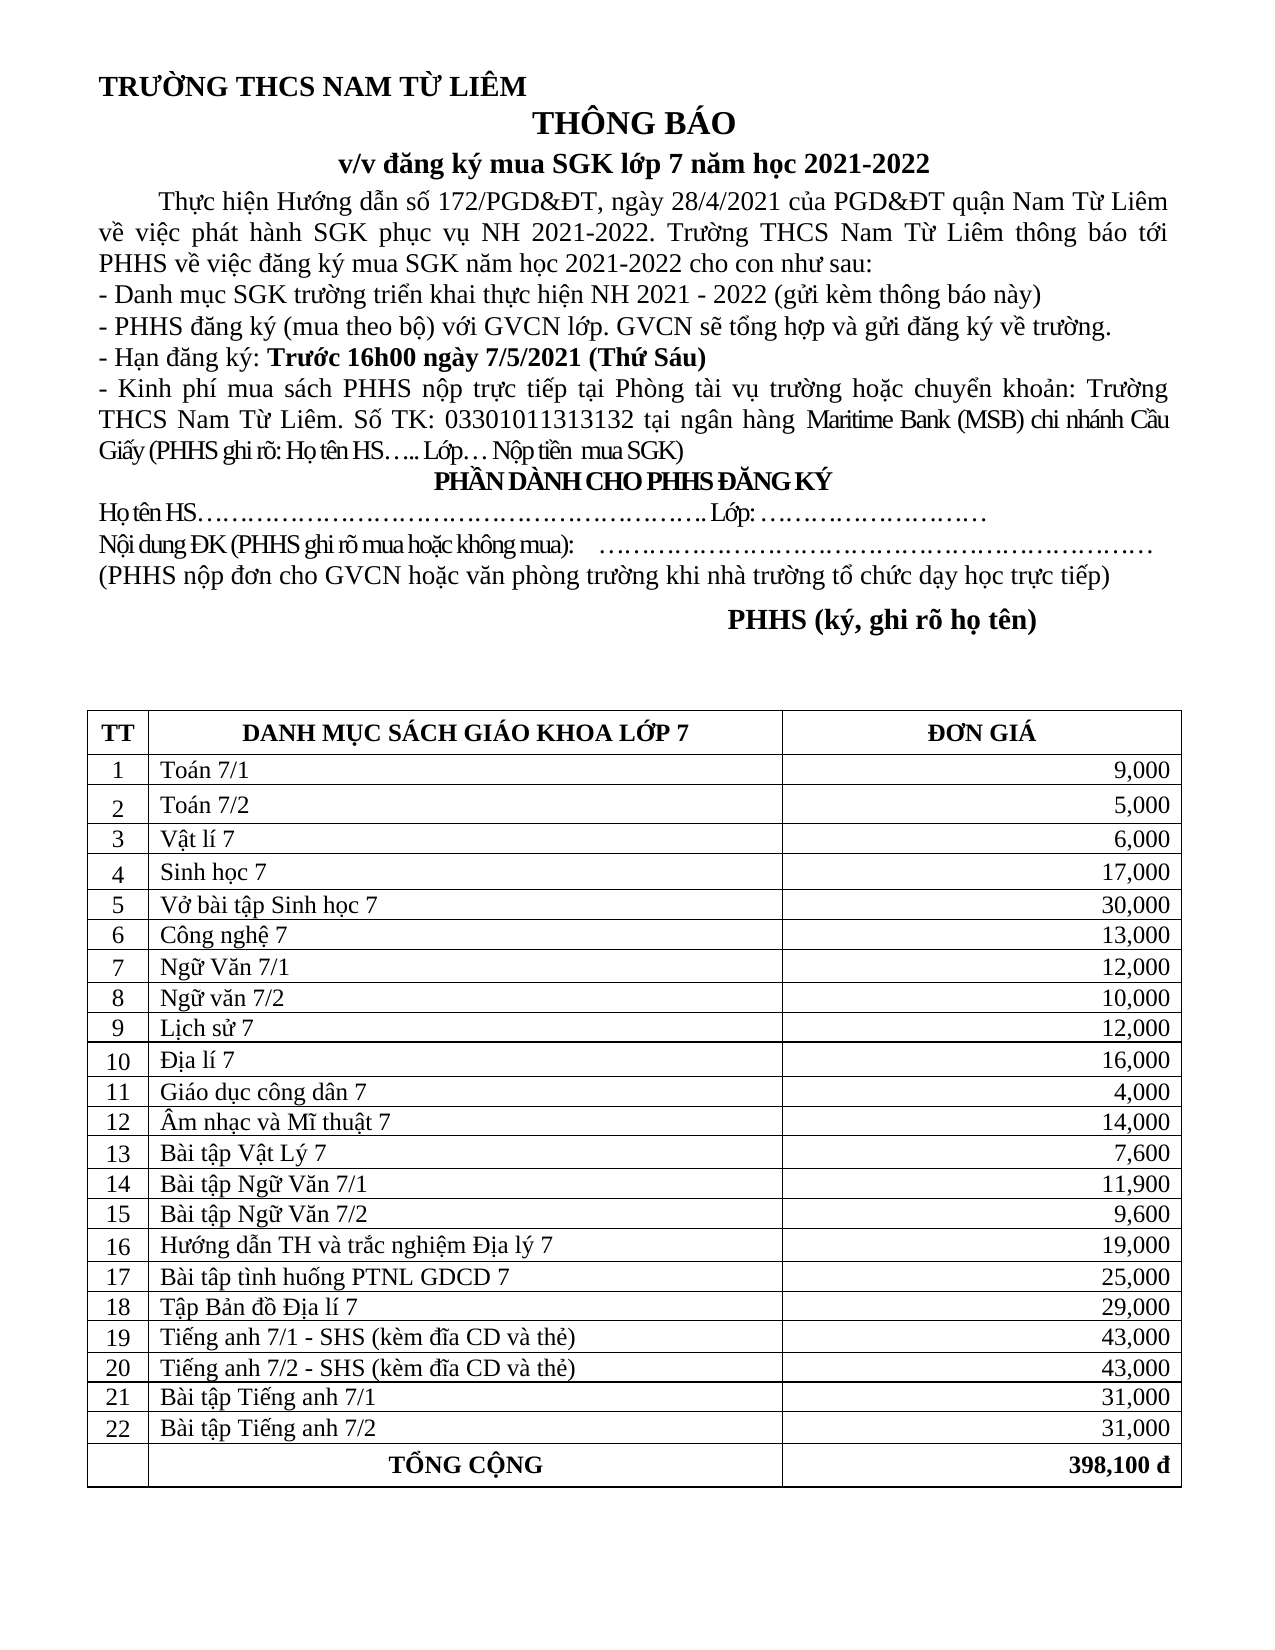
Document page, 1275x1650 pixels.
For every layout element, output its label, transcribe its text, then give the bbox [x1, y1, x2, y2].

table_cell Địa lí 7 [149, 1043, 782, 1076]
table_cell Bài tập Ngữ Văn 7/1 [149, 1169, 782, 1198]
table_cell 4 [88, 854, 148, 889]
table_cell Toán 7/2 [149, 785, 782, 823]
table_cell 19,000 [783, 1229, 1181, 1261]
table_cell 4,000 [783, 1077, 1181, 1106]
table_cell Tập Bản đồ Địa lí 7 [149, 1292, 782, 1320]
table_cell 43,000 [783, 1321, 1181, 1352]
table_cell 11,900 [783, 1169, 1181, 1198]
table_cell 31,000 [783, 1412, 1181, 1443]
table_cell DANH MỤC SÁCH GIÁO KHOA LỚP 7 [149, 711, 782, 754]
table_cell 3 [88, 824, 148, 853]
table_cell Bài tập Vật Lý 7 [149, 1136, 782, 1168]
table_cell Công nghệ 7 [149, 920, 782, 949]
table_cell 9,600 [783, 1199, 1181, 1228]
table_cell 10,000 [783, 983, 1181, 1012]
table_cell Vở bài tập Sinh học 7 [149, 890, 782, 919]
table_cell Giáo dục công dân 7 [149, 1077, 782, 1106]
table_cell Sinh học 7 [149, 854, 782, 889]
table_cell 5 [88, 890, 148, 919]
table_cell 11 [88, 1077, 148, 1106]
table_cell 30,000 [783, 890, 1181, 919]
table_cell 43,000 [783, 1353, 1181, 1381]
table_cell Ngữ văn 7/2 [149, 983, 782, 1012]
table_cell Lịch sử 7 [149, 1013, 782, 1041]
table_cell 19 [88, 1321, 148, 1352]
table_cell 13,000 [783, 920, 1181, 949]
table_cell 12 [88, 1107, 148, 1135]
table_cell v/v đăng ký mua SGK lớp 7 năm học 2021-2022 Thực hiện Hướng dẫn số 172/PGD&ĐT, ngày 28/4/2021 của PGD&ĐT quận Nam Từ Liêm về việc phát hành SGK phục vụ NH 2021-2022. Trường THCS Nam Từ Liêm thông báo tới PHHS về việc đăng ký mua SGK năm học 2021-2022 cho con như sau: - Danh mục SGK trường triển khai thực hiện NH 2021 - 2022 (gửi kèm thông báo này) - PHHS đăng ký (mua theo bộ) với GVCN lớp. GVCN sẽ tổng hợp và gửi đăng ký về trường. - Hạn đăng ký: Trước 16h00 ngày 7/5/2021 (Thứ Sáu) - Kinh phí mua sách PHHS nộp trực tiếp tại Phòng tài vụ trường hoặc chuyển khoản: Trường THCS Nam Từ Liêm. Số TK: 03301011313132 tại ngân hàng Maritime Bank (MSB) chi nhánh Cầu Giấy (PHHS ghi rõ: Họ tên HS….. Lớp… Nộp tiền mua SGK) PHẦN DÀNH CHO PHHS ĐĂNG KÝ Họ tên HS……………………………………………………. Lớp: ……………………… Nội dung ĐK (PHHS ghi rõ mua hoặc không mua): ………………………………………………………… (PHHS nộp đơn cho GVCN hoặc văn phòng trường khi nhà trường tổ chức dạy học trực tiếp) PHHS (ký, ghi rõ họ tên) [87, 147, 1181, 710]
table_cell 25,000 [783, 1262, 1181, 1291]
table_cell Bài tập Ngữ Văn 7/2 [149, 1199, 782, 1228]
table_cell 17,000 [783, 854, 1181, 889]
table_cell 22 [88, 1412, 148, 1443]
table_cell 6 [88, 920, 148, 949]
table_cell Vật lí 7 [149, 824, 782, 853]
table_cell Tiếng anh 7/2 - SHS (kèm đĩa CD và thẻ) [149, 1353, 782, 1381]
table_cell Tiếng anh 7/1 - SHS (kèm đĩa CD và thẻ) [149, 1321, 782, 1352]
table_cell 9 [88, 1013, 148, 1041]
table_cell 10 [88, 1043, 148, 1076]
table_cell Toán 7/1 [149, 755, 782, 784]
table_cell [88, 1444, 148, 1486]
table_cell 12,000 [783, 1013, 1181, 1041]
table_cell Hướng dẫn TH và trắc nghiệm Địa lý 7 [149, 1229, 782, 1261]
table_cell 15 [88, 1199, 148, 1228]
table_cell Bài tâp tình huống PTNL GDCD 7 [149, 1262, 782, 1291]
table_cell 2 [88, 785, 148, 823]
table_cell 1 [88, 755, 148, 784]
table_cell 14 [88, 1169, 148, 1198]
table_cell TT [88, 711, 148, 754]
table_cell Bài tập Tiếng anh 7/1 [149, 1383, 782, 1411]
table_cell 16,000 [783, 1043, 1181, 1076]
table_cell ĐƠN GIÁ [783, 711, 1181, 754]
table_cell 17 [88, 1262, 148, 1291]
table_cell 16 [88, 1229, 148, 1261]
table_cell 31,000 [783, 1383, 1181, 1411]
table_cell 13 [88, 1136, 148, 1168]
table_cell 6,000 [783, 824, 1181, 853]
table_cell 9,000 [783, 755, 1181, 784]
table_cell 12,000 [783, 950, 1181, 982]
table_cell 21 [88, 1383, 148, 1411]
table_cell Âm nhạc và Mĩ thuật 7 [149, 1107, 782, 1135]
table_cell 398,100 đ [783, 1444, 1181, 1486]
table_cell 5,000 [783, 785, 1181, 823]
table_cell 7 [88, 950, 148, 982]
table_cell THÔNG BÁO [87, 103, 1181, 147]
table_cell 7,600 [783, 1136, 1181, 1168]
table_cell 29,000 [783, 1292, 1181, 1320]
table_cell 20 [88, 1353, 148, 1381]
table_header TRƯỜNG THCS NAM TỪ LIÊM [87, 59, 1181, 103]
table_cell Ngữ Văn 7/1 [149, 950, 782, 982]
table_cell Bài tập Tiếng anh 7/2 [149, 1412, 782, 1443]
table_cell 14,000 [783, 1107, 1181, 1135]
table_cell 18 [88, 1292, 148, 1320]
table_cell TỔNG CỘNG [149, 1444, 782, 1486]
table_cell 8 [88, 983, 148, 1012]
